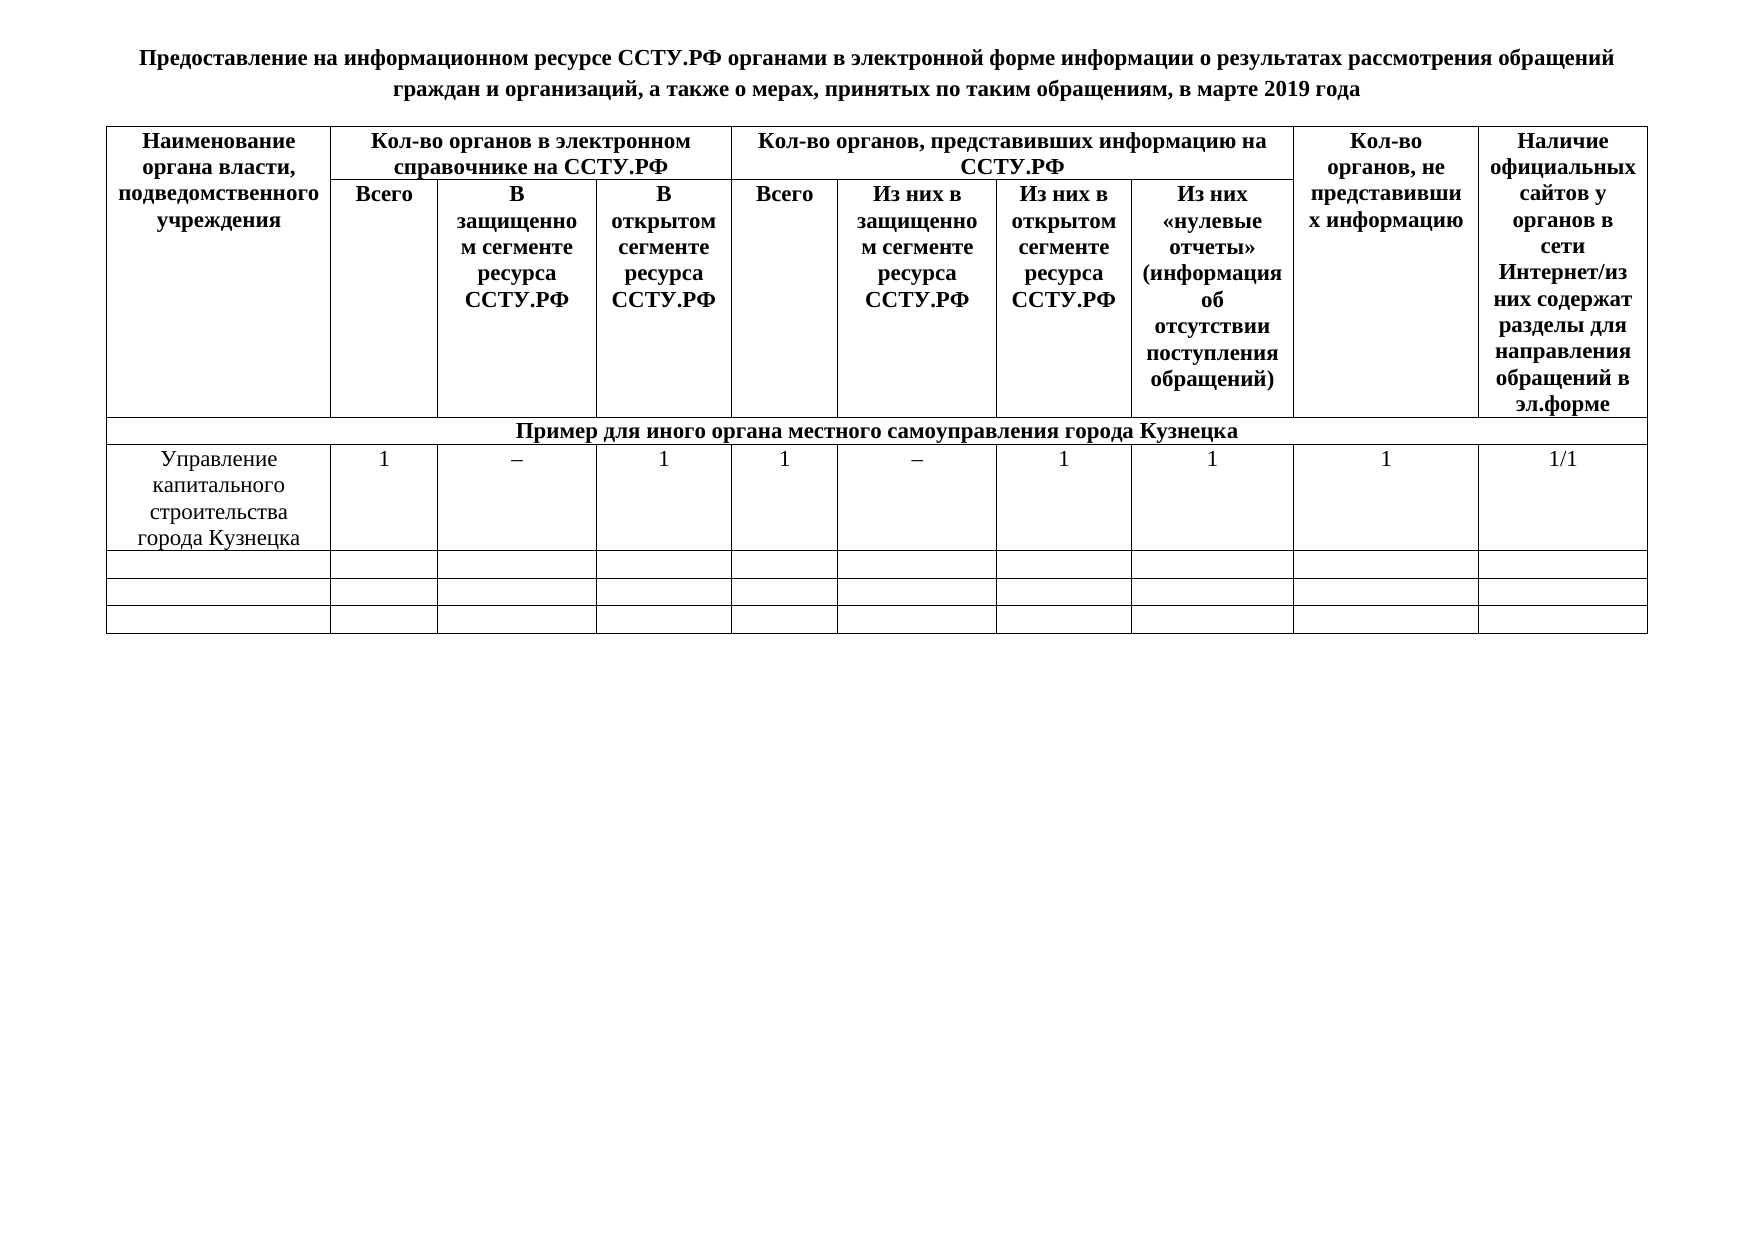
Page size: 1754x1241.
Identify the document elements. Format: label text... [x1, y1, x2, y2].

table_cell [438, 551, 596, 578]
table_cell [1132, 551, 1293, 578]
table_cell [1479, 579, 1647, 605]
table_cell В открытом сегменте ресурса ССТУ.РФ [597, 180, 731, 417]
table_cell [331, 579, 437, 605]
table_cell [997, 579, 1131, 605]
table_cell [997, 551, 1131, 578]
table_cell [1132, 579, 1293, 605]
table_cell [1294, 579, 1478, 605]
table_cell – [438, 445, 596, 550]
table_cell [838, 551, 996, 578]
table_cell [597, 606, 731, 633]
table_header Наименование органа власти, подведомственного учреждения [107, 127, 330, 417]
table_cell Всего [331, 180, 437, 417]
table_header Кол-во органов в электронном справочнике на ССТУ.РФ [331, 127, 731, 179]
table_cell [107, 606, 330, 633]
table_header Наличие официальных сайтов у органов в сети Интернет/из них содержат разделы для направления обращений в эл.форме [1479, 127, 1647, 417]
table_cell Пример для иного органа местного самоуправления города Кузнецка [107, 418, 1647, 444]
table_cell [1479, 606, 1647, 633]
table_cell 1 [1132, 445, 1293, 550]
table_header Кол-во органов, представивших информацию на ССТУ.РФ [732, 127, 1293, 179]
table_cell 1 [997, 445, 1131, 550]
table_cell [838, 579, 996, 605]
table_cell [438, 579, 596, 605]
table_cell Из них «нулевые отчеты» (информация об отсутствии поступления обращений) [1132, 180, 1293, 417]
text Предоставление на информационном ресурсе ССТУ.РФ органами в электронной форме информации о результатах рассмотрения обращений граждан и организаций, а также о мерах, принятых по таким обращениям, в марте 2019 года [118, 44, 1636, 101]
table_cell Из них в открытом сегменте ресурса ССТУ.РФ [997, 180, 1131, 417]
table_cell [438, 606, 596, 633]
table_cell [1294, 606, 1478, 633]
table_cell [997, 606, 1131, 633]
table_cell [107, 579, 330, 605]
table_cell [732, 606, 837, 633]
table_cell [597, 551, 731, 578]
table_cell 1 [1294, 445, 1478, 550]
table_cell 1 [732, 445, 837, 550]
table_cell 1/1 [1479, 445, 1647, 550]
table_cell [838, 606, 996, 633]
table_cell [107, 551, 330, 578]
table_cell 1 [597, 445, 731, 550]
table_cell [331, 606, 437, 633]
table_cell [1132, 606, 1293, 633]
table_cell Управление капитального строительства города Кузнецка [107, 445, 330, 550]
table_header Кол-во органов, не представивших информацию [1294, 127, 1478, 417]
table_cell – [838, 445, 996, 550]
table_cell Всего [732, 180, 837, 417]
table_cell 1 [331, 445, 437, 550]
table_cell Из них в защищенном сегменте ресурса ССТУ.РФ [838, 180, 996, 417]
table_cell В защищенном сегменте ресурса ССТУ.РФ [438, 180, 596, 417]
table_cell [331, 551, 437, 578]
table_cell [732, 579, 837, 605]
table_cell [597, 579, 731, 605]
table_cell [1479, 551, 1647, 578]
table_cell [732, 551, 837, 578]
table_cell [1294, 551, 1478, 578]
